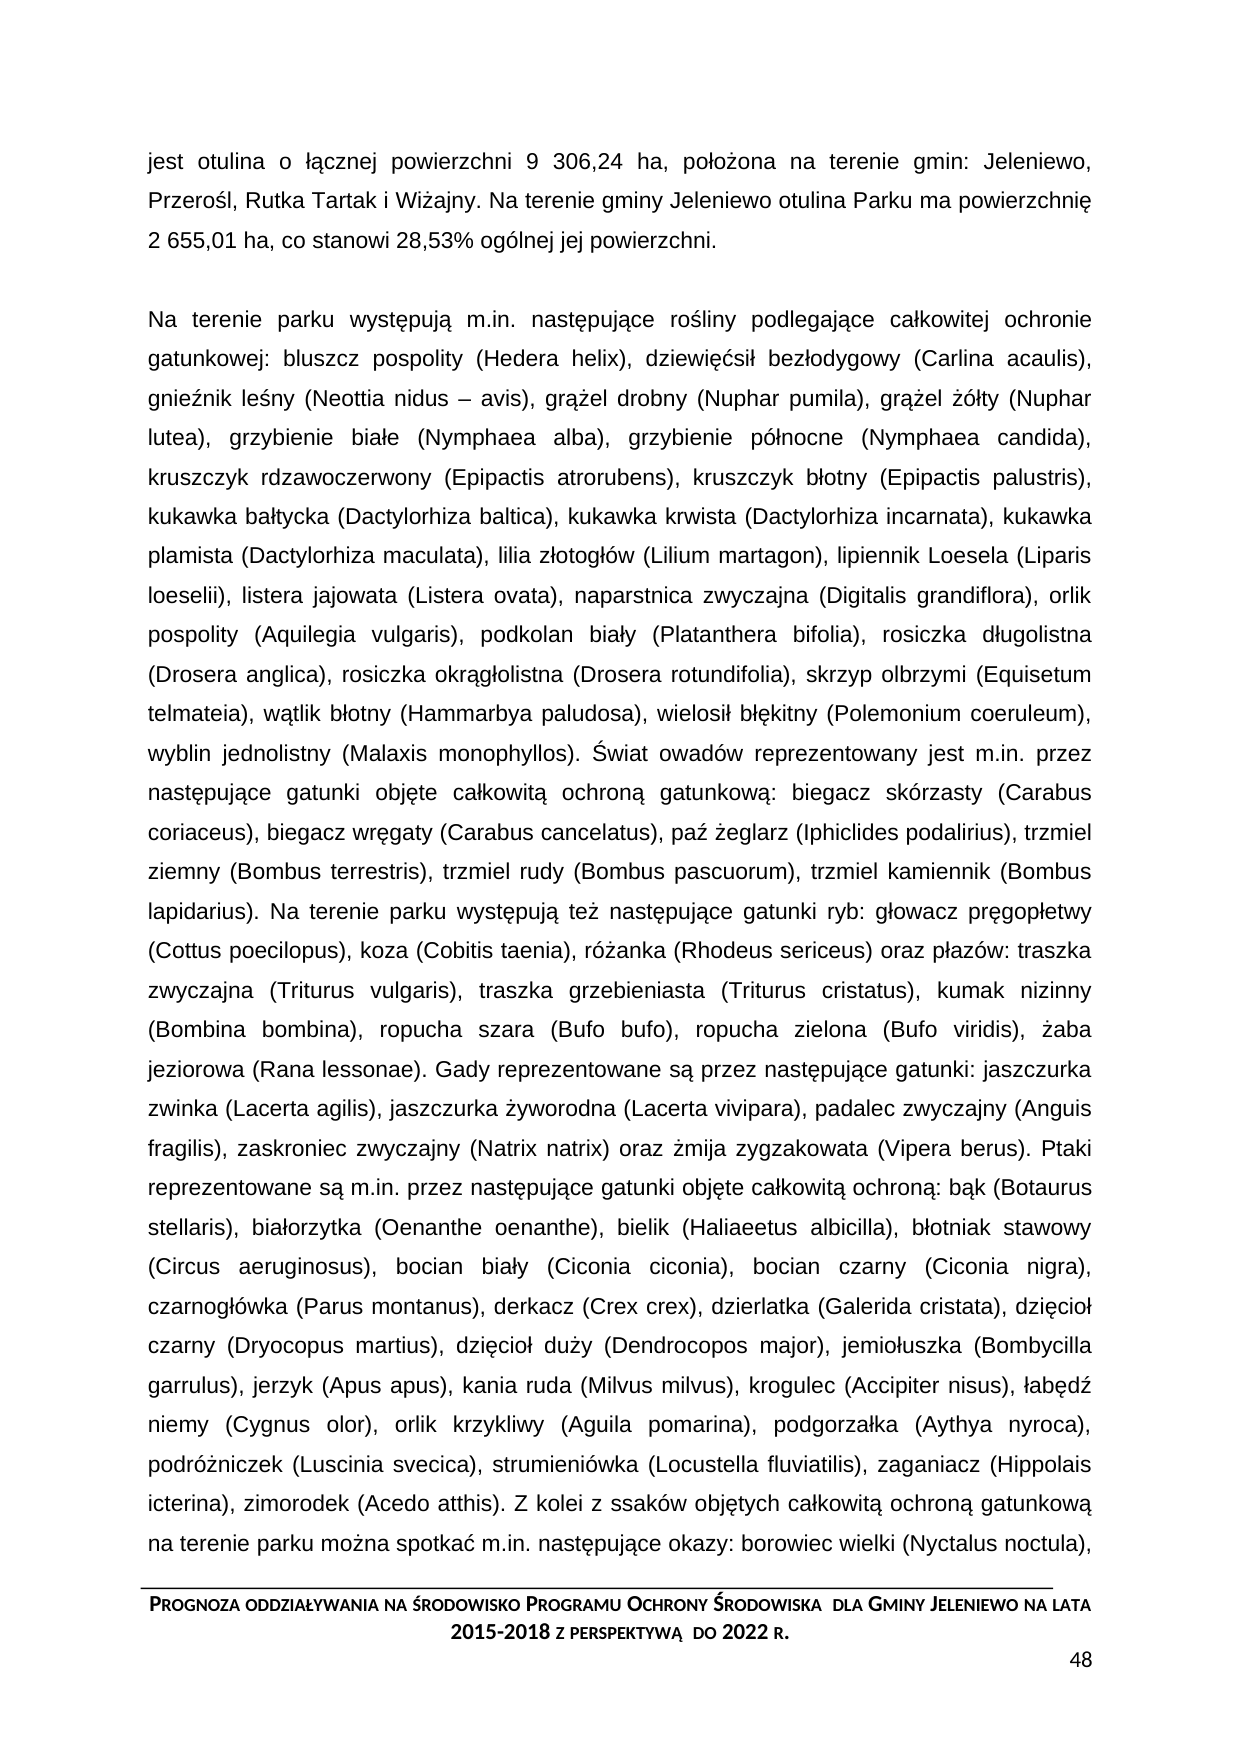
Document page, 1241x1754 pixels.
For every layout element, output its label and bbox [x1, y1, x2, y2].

text [148, 306, 1092, 1556]
text [148, 148, 1092, 253]
